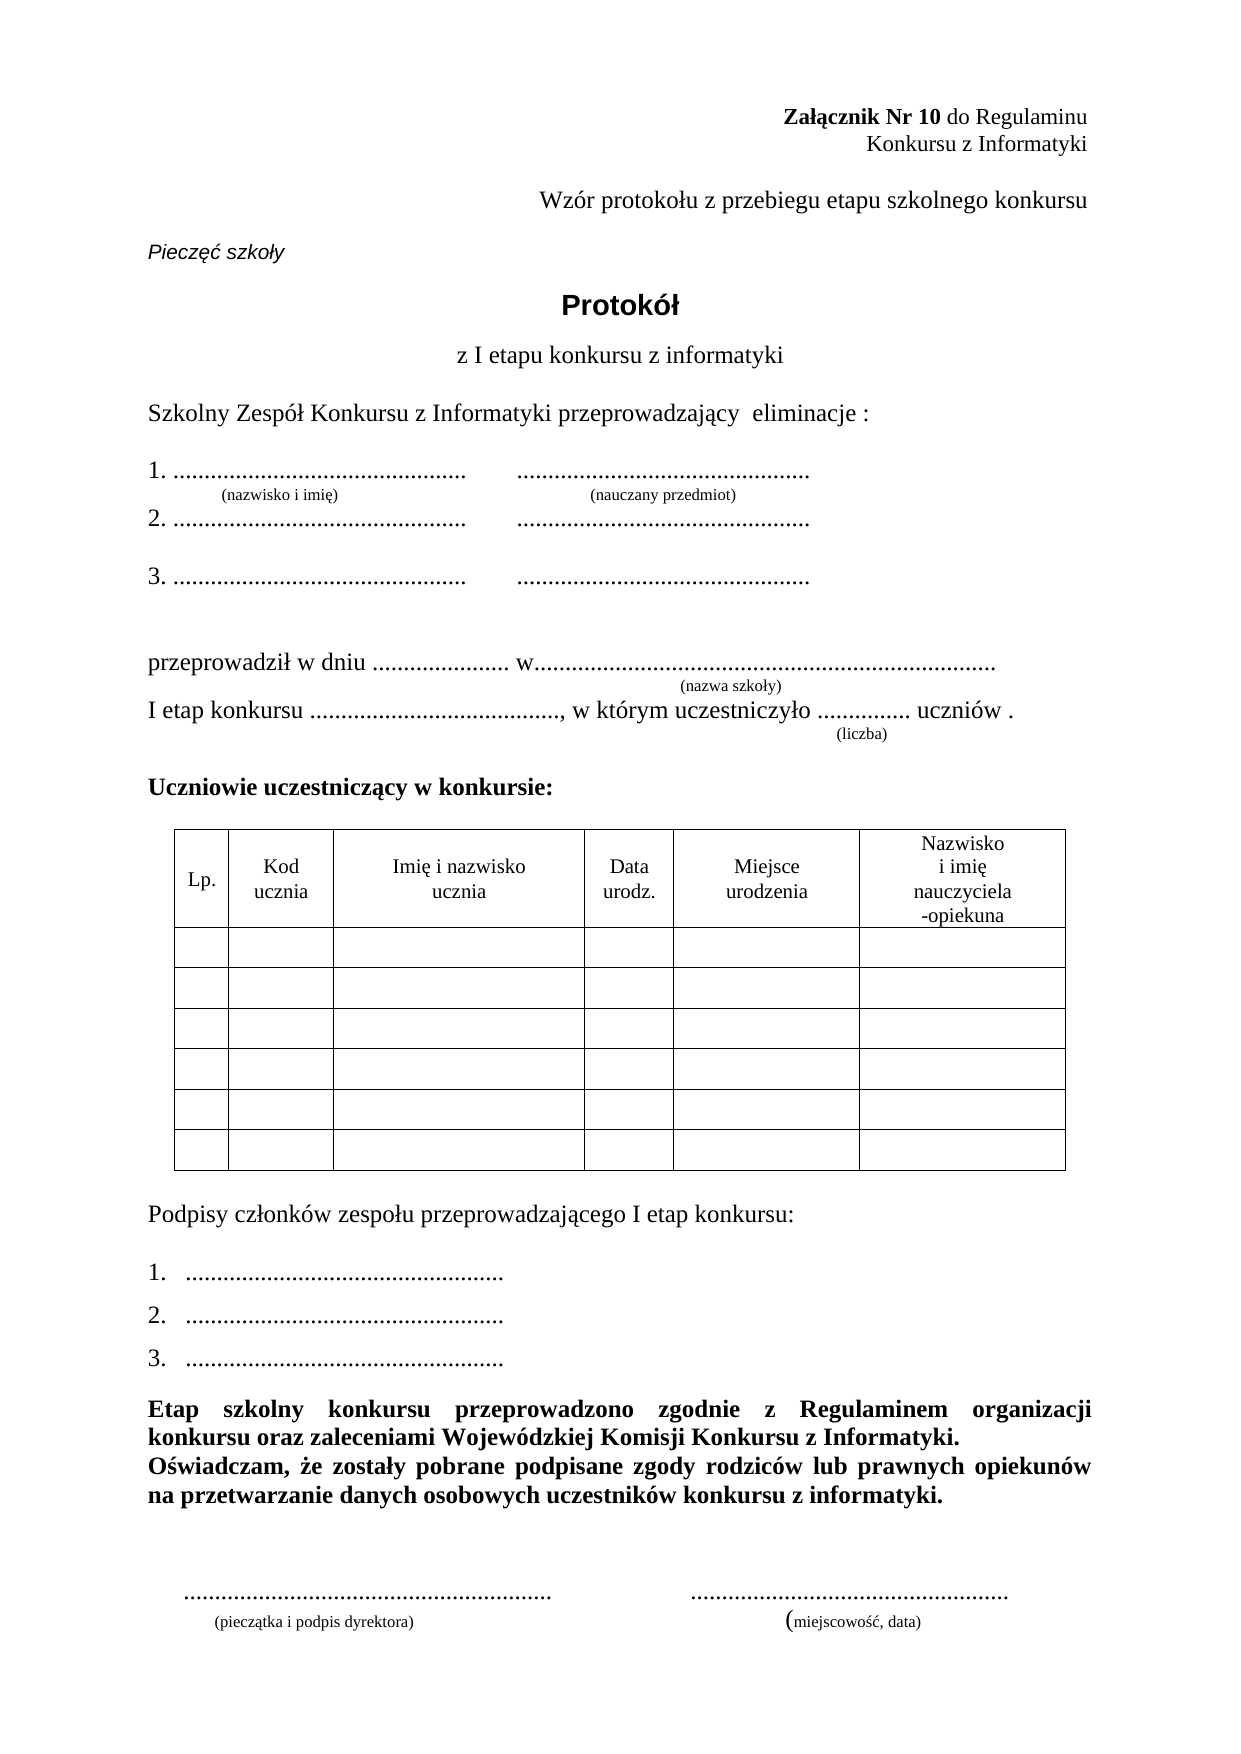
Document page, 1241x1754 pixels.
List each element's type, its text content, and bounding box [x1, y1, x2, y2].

text Etap szkolny konkursu przeprowadzono zgodnie z Regulaminem organizacji konkursu oraz zaleceniami Wojewódzkiej Komisji Konkursu z Informatyki. [148, 1394, 1093, 1451]
table_cell [585, 928, 673, 967]
table_cell [674, 1009, 859, 1048]
table_cell [175, 1090, 228, 1129]
text ........................................................... ................................................... [183, 1576, 1093, 1604]
table_cell [229, 928, 333, 967]
text 2. ............................................... ............................................... [148, 503, 1093, 532]
table_cell [585, 1130, 673, 1170]
table_header Miejsce urodzenia [674, 830, 859, 927]
text Oświadczam, że zostały pobrane podpisane zgody rodziców lub prawnych opiekunów na przetwarzanie danych osobowych uczestników konkursu z informatyki. [148, 1451, 1093, 1509]
table_cell [585, 1090, 673, 1129]
table_header Kod ucznia [229, 830, 333, 927]
table_cell [674, 1049, 859, 1089]
table_cell [229, 1130, 333, 1170]
table_cell [585, 1009, 673, 1048]
list ................................................... [148, 1257, 1093, 1286]
table_cell [860, 1090, 1065, 1129]
table_header Lp. [175, 830, 228, 927]
list ................................................... [148, 1343, 1093, 1372]
table_cell [860, 928, 1065, 967]
table_cell [175, 1130, 228, 1170]
text 1. ............................................... ............................................... [148, 456, 1093, 484]
title Protokół [148, 288, 1093, 321]
text (pieczątka i podpis dyrektora) (miejscowość, data) [148, 1604, 1093, 1633]
table_header Imię i nazwisko ucznia [334, 830, 584, 927]
text z I etapu konkursu z informatyki [148, 341, 1093, 369]
table_cell [334, 928, 584, 967]
text I etap konkursu ........................................, w którym uczestniczyło ............... uczniów . [148, 695, 1093, 724]
table_cell [175, 1049, 228, 1089]
table_cell [334, 1130, 584, 1170]
table_cell [334, 1049, 584, 1089]
table_header Nazwisko i imię nauczyciela -opiekuna [860, 830, 1065, 927]
text (nazwisko i imię) (nauczany przedmiot) [148, 484, 1093, 503]
table_cell [585, 1049, 673, 1089]
text Wzór protokołu z przebiegu etapu szkolnego konkursu [148, 185, 1087, 214]
table_cell [334, 1009, 584, 1048]
text Uczniowie uczestniczący w konkursie: [148, 772, 1093, 801]
text (nazwa szkoły) [148, 676, 1093, 695]
table_cell [175, 1009, 228, 1048]
table_cell [175, 968, 228, 1008]
table_cell [674, 1130, 859, 1170]
table_cell [860, 1009, 1065, 1048]
text (liczba) [148, 724, 1093, 743]
table_cell [229, 1090, 333, 1129]
table_cell [229, 1049, 333, 1089]
table_cell [674, 1090, 859, 1129]
table_cell [229, 968, 333, 1008]
table_header Data urodz. [585, 830, 673, 927]
table_cell [229, 1009, 333, 1048]
table_cell [585, 968, 673, 1008]
table_cell [674, 968, 859, 1008]
table_cell [860, 968, 1065, 1008]
table_cell [860, 1130, 1065, 1170]
table_cell [674, 928, 859, 967]
text Podpisy członków zespołu przeprowadzającego I etap konkursu: [148, 1199, 1093, 1228]
text Załącznik Nr 10 do Regulaminu Konkursu z Informatyki [148, 103, 1087, 156]
text 3. ............................................... ............................................... [148, 561, 1093, 590]
table_cell [860, 1049, 1065, 1089]
table_cell [334, 968, 584, 1008]
text Szkolny Zespół Konkursu z Informatyki przeprowadzający eliminacje : [148, 398, 1093, 427]
title Pieczęć szkoły [148, 240, 1093, 264]
list ................................................... [148, 1300, 1093, 1329]
table_cell [175, 928, 228, 967]
text przeprowadził w dniu ...................... w.......................................................................... [148, 647, 1093, 676]
table_cell [334, 1090, 584, 1129]
